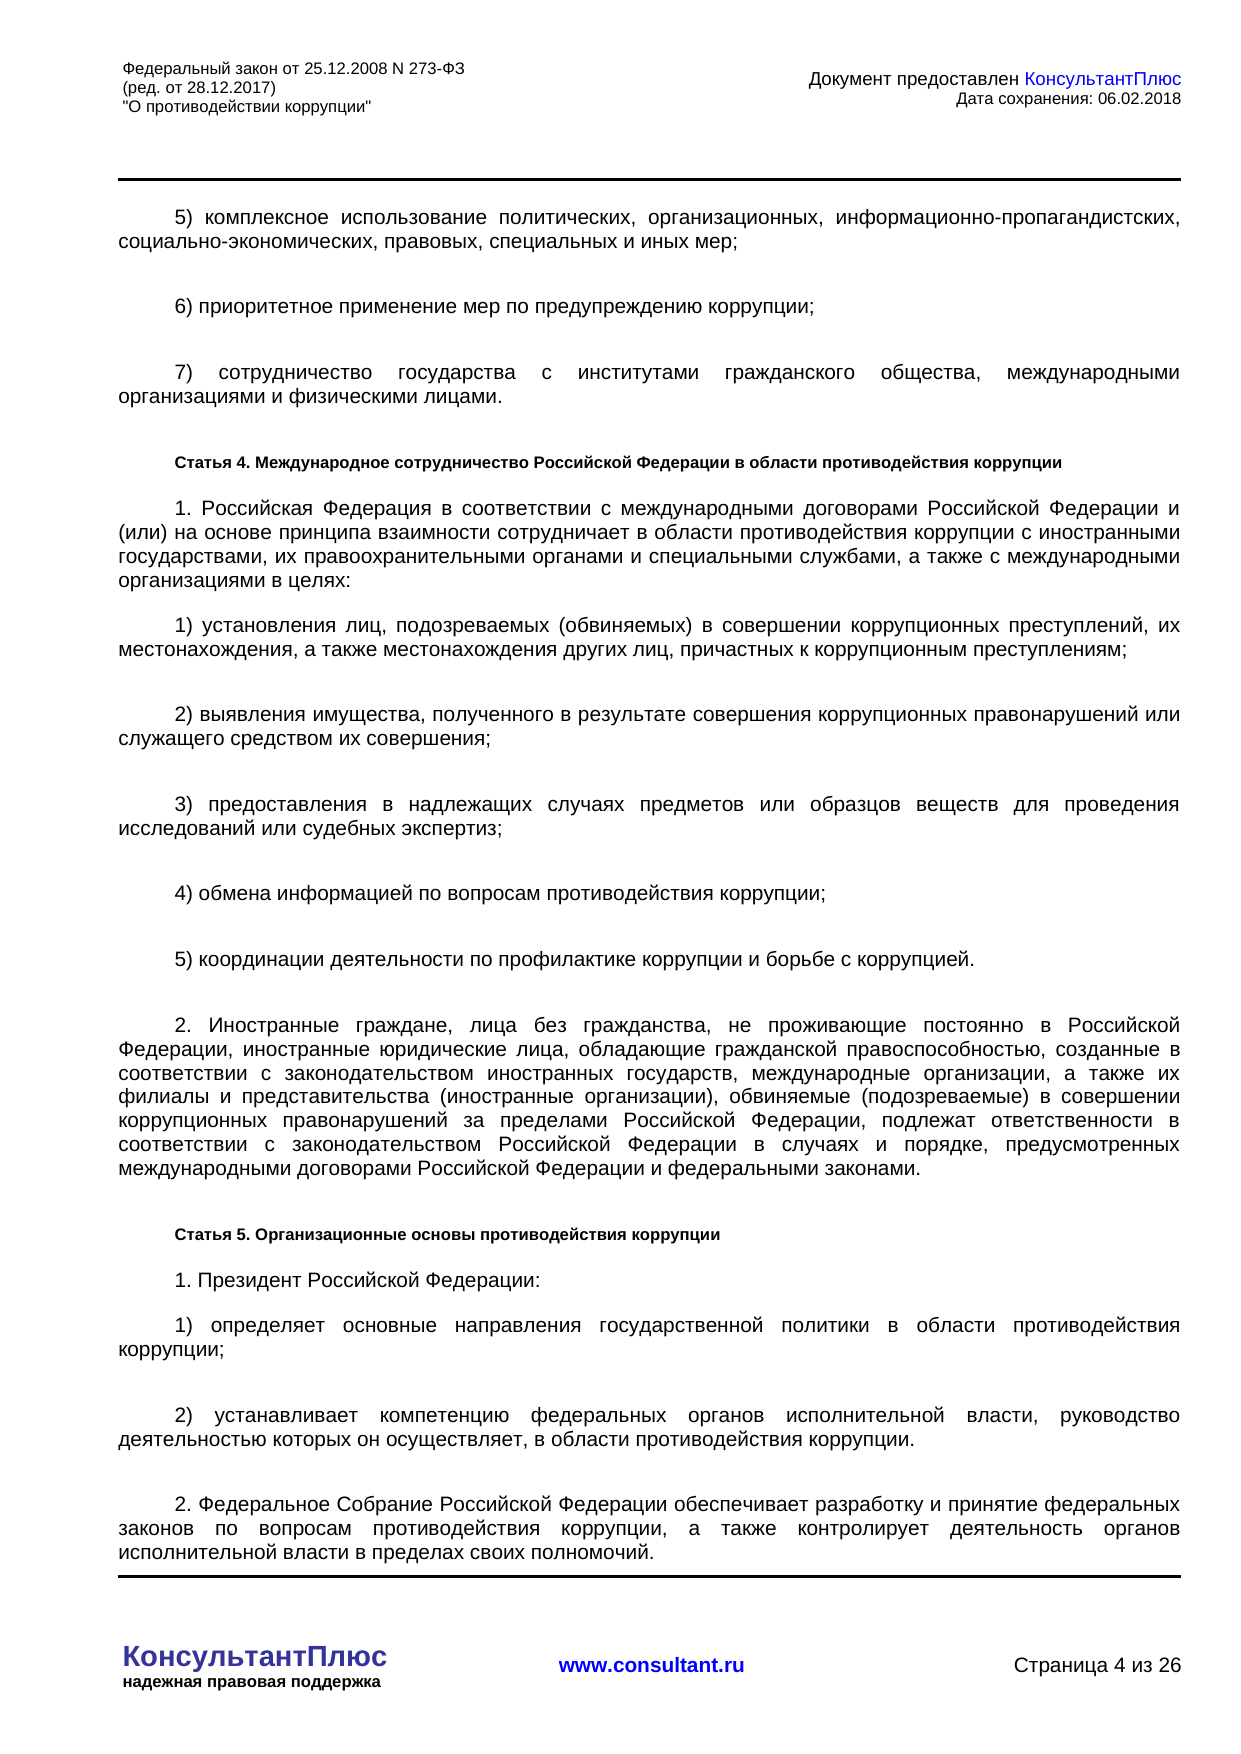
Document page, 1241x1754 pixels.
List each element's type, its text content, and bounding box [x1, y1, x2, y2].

text 2) выявления имущества, полученного в результате совершения коррупционных правонарушений или служащего средством их совершения; [118, 702, 1181, 750]
text 2) устанавливает компетенцию федеральных органов исполнительной власти, руководство деятельностью которых он осуществляет, в области противодействия коррупции. [118, 1402, 1181, 1450]
text 1) определяет основные направления государственной политики в области противодействия коррупции; [118, 1313, 1181, 1361]
text 3) предоставления в надлежащих случаях предметов или образцов веществ для проведения исследований или судебных экспертиз; [118, 792, 1181, 839]
title Статья 4. Международное сотрудничество Российской Федерации в области противодействия коррупции [118, 453, 1181, 472]
text 2. Федеральное Собрание Российской Федерации обеспечивает разработку и принятие федеральных законов по вопросам противодействия коррупции, а также контролирует деятельность органов исполнительной власти в пределах своих полномочий. [118, 1492, 1181, 1564]
text 4) обмена информацией по вопросам противодействия коррупции; [118, 881, 1181, 905]
text 1. Президент Российской Федерации: [118, 1268, 1181, 1292]
text 5) координации деятельности по профилактике коррупции и борьбе с коррупцией. [118, 947, 1181, 971]
text 7) сотрудничество государства с институтами гражданского общества, международными организациями и физическими лицами. [118, 360, 1181, 408]
title Статья 5. Организационные основы противодействия коррупции [118, 1225, 1181, 1244]
text 5) комплексное использование политических, организационных, информационно-пропагандистских, социально-экономических, правовых, специальных и иных мер; [118, 205, 1181, 253]
text 1. Российская Федерация в соответствии с международными договорами Российской Федерации и (или) на основе принципа взаимности сотрудничает в области противодействия коррупции с иностранными государствами, их правоохранительными органами и специальными службами, а также с международными организациями в целях: [118, 496, 1181, 592]
text 6) приоритетное применение мер по предупреждению коррупции; [118, 294, 1181, 318]
text 1) установления лиц, подозреваемых (обвиняемых) в совершении коррупционных преступлений, их местонахождения, а также местонахождения других лиц, причастных к коррупционным преступлениям; [118, 612, 1181, 660]
text 2. Иностранные граждане, лица без гражданства, не проживающие постоянно в Российской Федерации, иностранные юридические лица, обладающие гражданской правоспособностью, созданные в соответствии с законодательством иностранных государств, международные организации, а также их филиалы и представительства (иностранные организации), обвиняемые (подозреваемые) в совершении коррупционных правонарушений за пределами Российской Федерации, подлежат ответственности в соответствии с законодательством Российской Федерации в случаях и порядке, предусмотренных международными договорами Российской Федерации и федеральными законами. [118, 1012, 1181, 1180]
